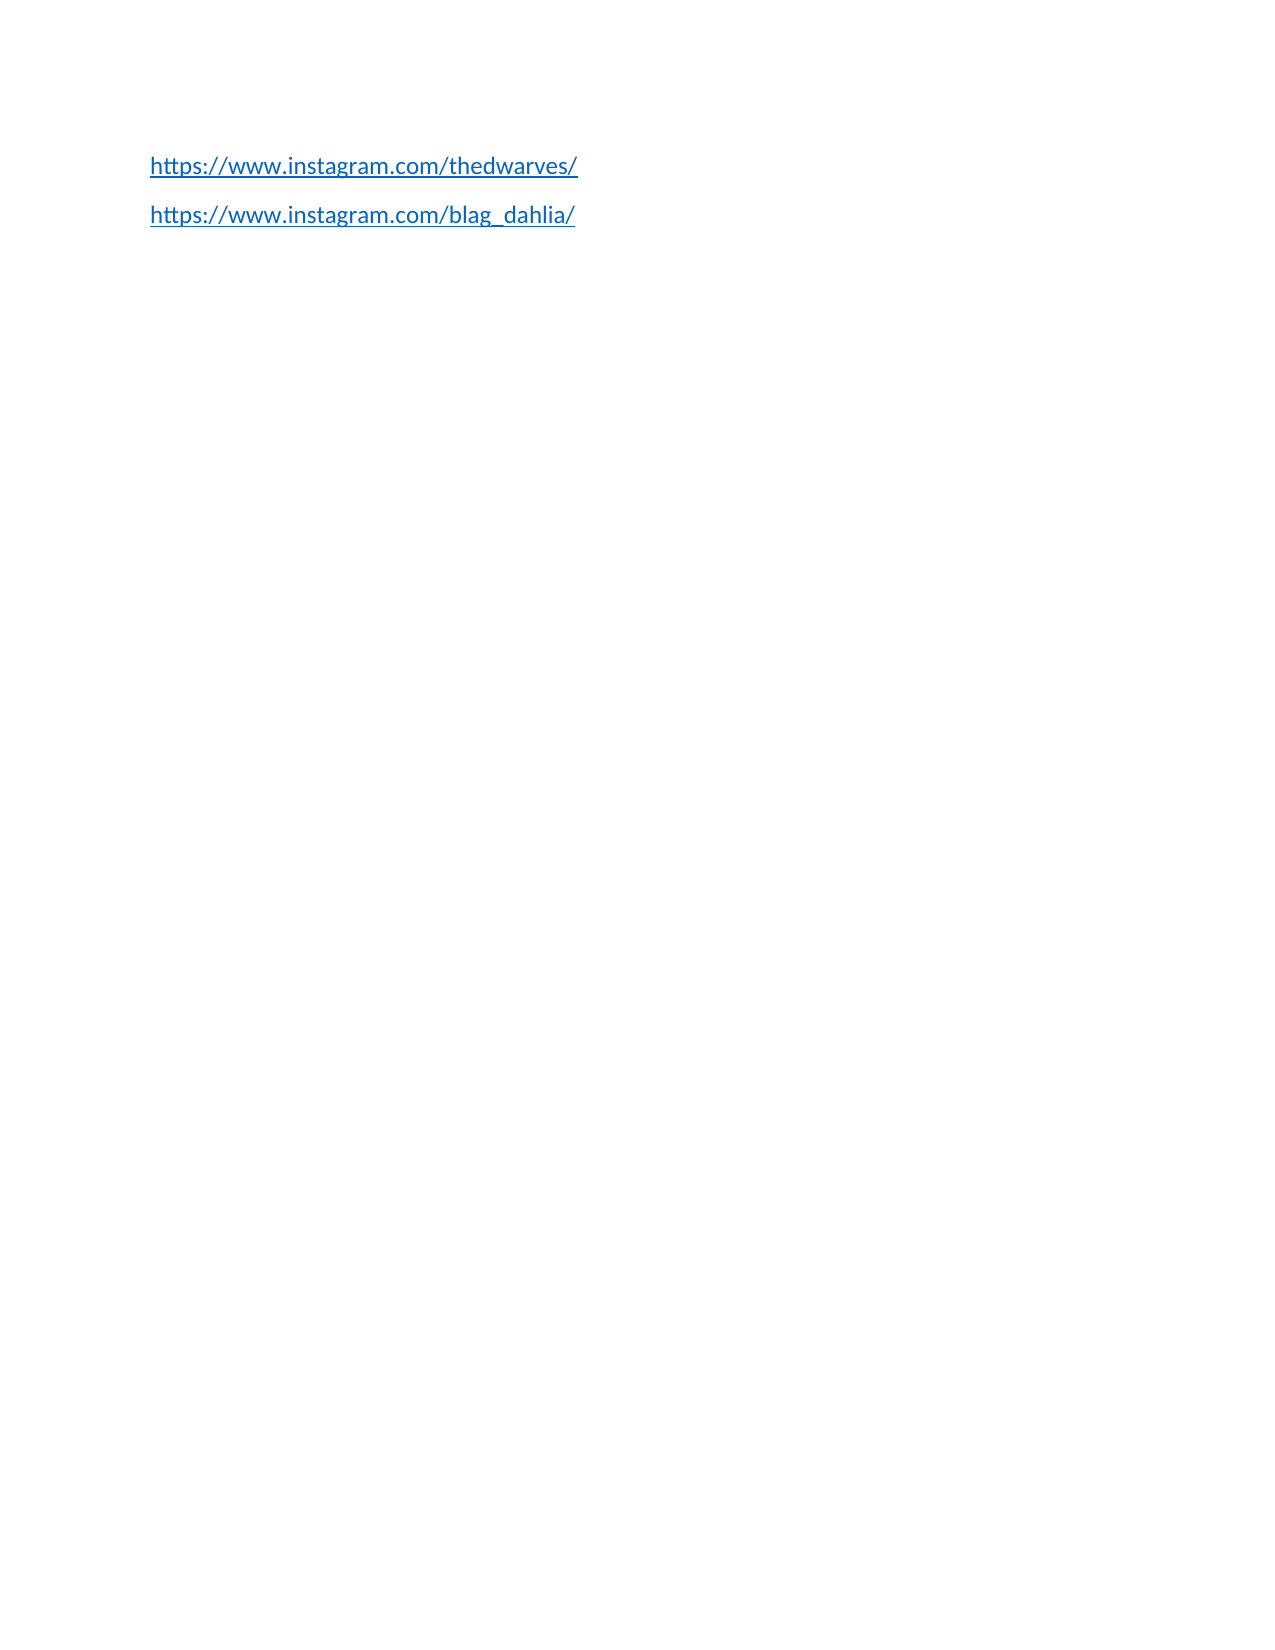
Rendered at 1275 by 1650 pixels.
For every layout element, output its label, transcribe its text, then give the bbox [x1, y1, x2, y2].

text https://www.instagram.com/thedwarves/ [150, 150, 1125, 181]
text https://www.instagram.com/blag_dahlia/ [150, 199, 1125, 230]
